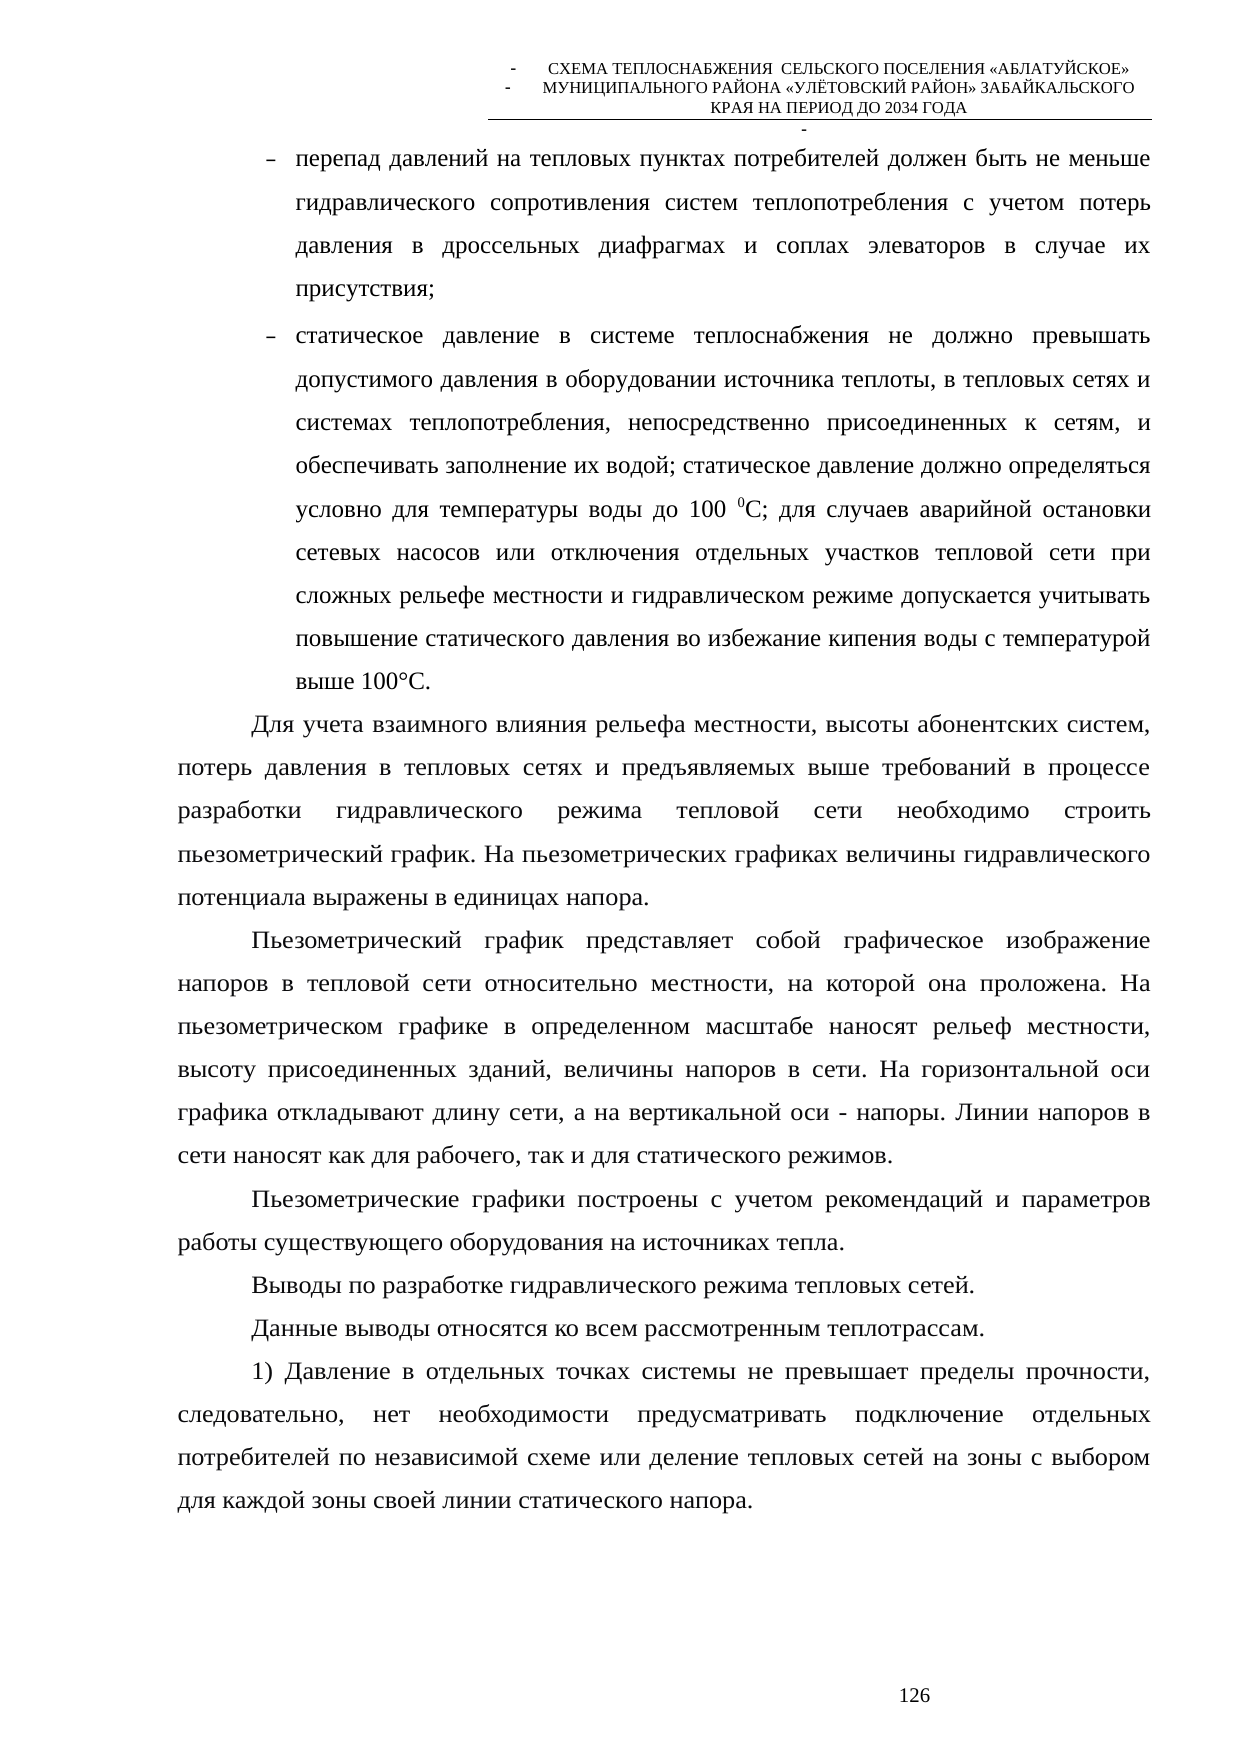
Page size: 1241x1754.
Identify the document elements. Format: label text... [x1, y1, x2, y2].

text 1) Давление в отдельных точках системы не превышает пределы прочности, следовательно, нет необходимости предусматривать подключение отдельных потребителей по независимой схеме или деление тепловых сетей на зоны с выбором для каждой зоны своей линии статического напора. [177, 1356, 1152, 1514]
text Для учета взаимного влияния рельефа местности, высоты абонентских систем, потерь давления в тепловых сетях и предъявляемых выше требований в процессе разработки гидравлического режима тепловой сети необходимо строить пьезометрический график. На пьезометрических графиках величины гидравлического потенциала выражены в единицах напора. [177, 709, 1152, 911]
text Пьезометрический график представляет собой графическое изображение напоров в тепловой сети относительно местности, на которой она проложена. На пьезометрическом графике в определенном масштабе наносят рельеф местности, высоту присоединенных зданий, величины напоров в сети. На горизонтальной оси графика откладывают длину сети, а на вертикальной оси - напоры. Линии напоров в сети наносят как для рабочего, так и для статического режимов. [177, 925, 1152, 1169]
text Выводы по разработке гидравлического режима тепловых сетей. [177, 1270, 1152, 1299]
text статическое давление в системе теплоснабжения не должно превышать допустимого давления в оборудовании источника теплоты, в тепловых сетях и системах теплопотребления, непосредственно присоединенных к сетям, и обеспечивать заполнение их водой; статическое давление должно определяться условно для температуры воды до 100 0С; для случаев аварийной остановки сетевых насосов или отключения отдельных участков тепловой сети при сложных рельефе местности и гидравлическом режиме допускается учитывать повышение статического давления во избежание кипения воды с температурой выше 100°С. [266, 316, 1152, 695]
text Пьезометрические графики построены с учетом рекомендаций и параметров работы существующего оборудования на источниках тепла. [177, 1184, 1152, 1256]
text перепад давлений на тепловых пунктах потребителей должен быть не меньше гидравлического сопротивления систем теплопотребления с учетом потерь давления в дроссельных диафрагмах и соплах элеваторов в случае их присутствия; [266, 139, 1152, 302]
text Данные выводы относятся ко всем рассмотренным теплотрассам. [177, 1313, 1152, 1342]
